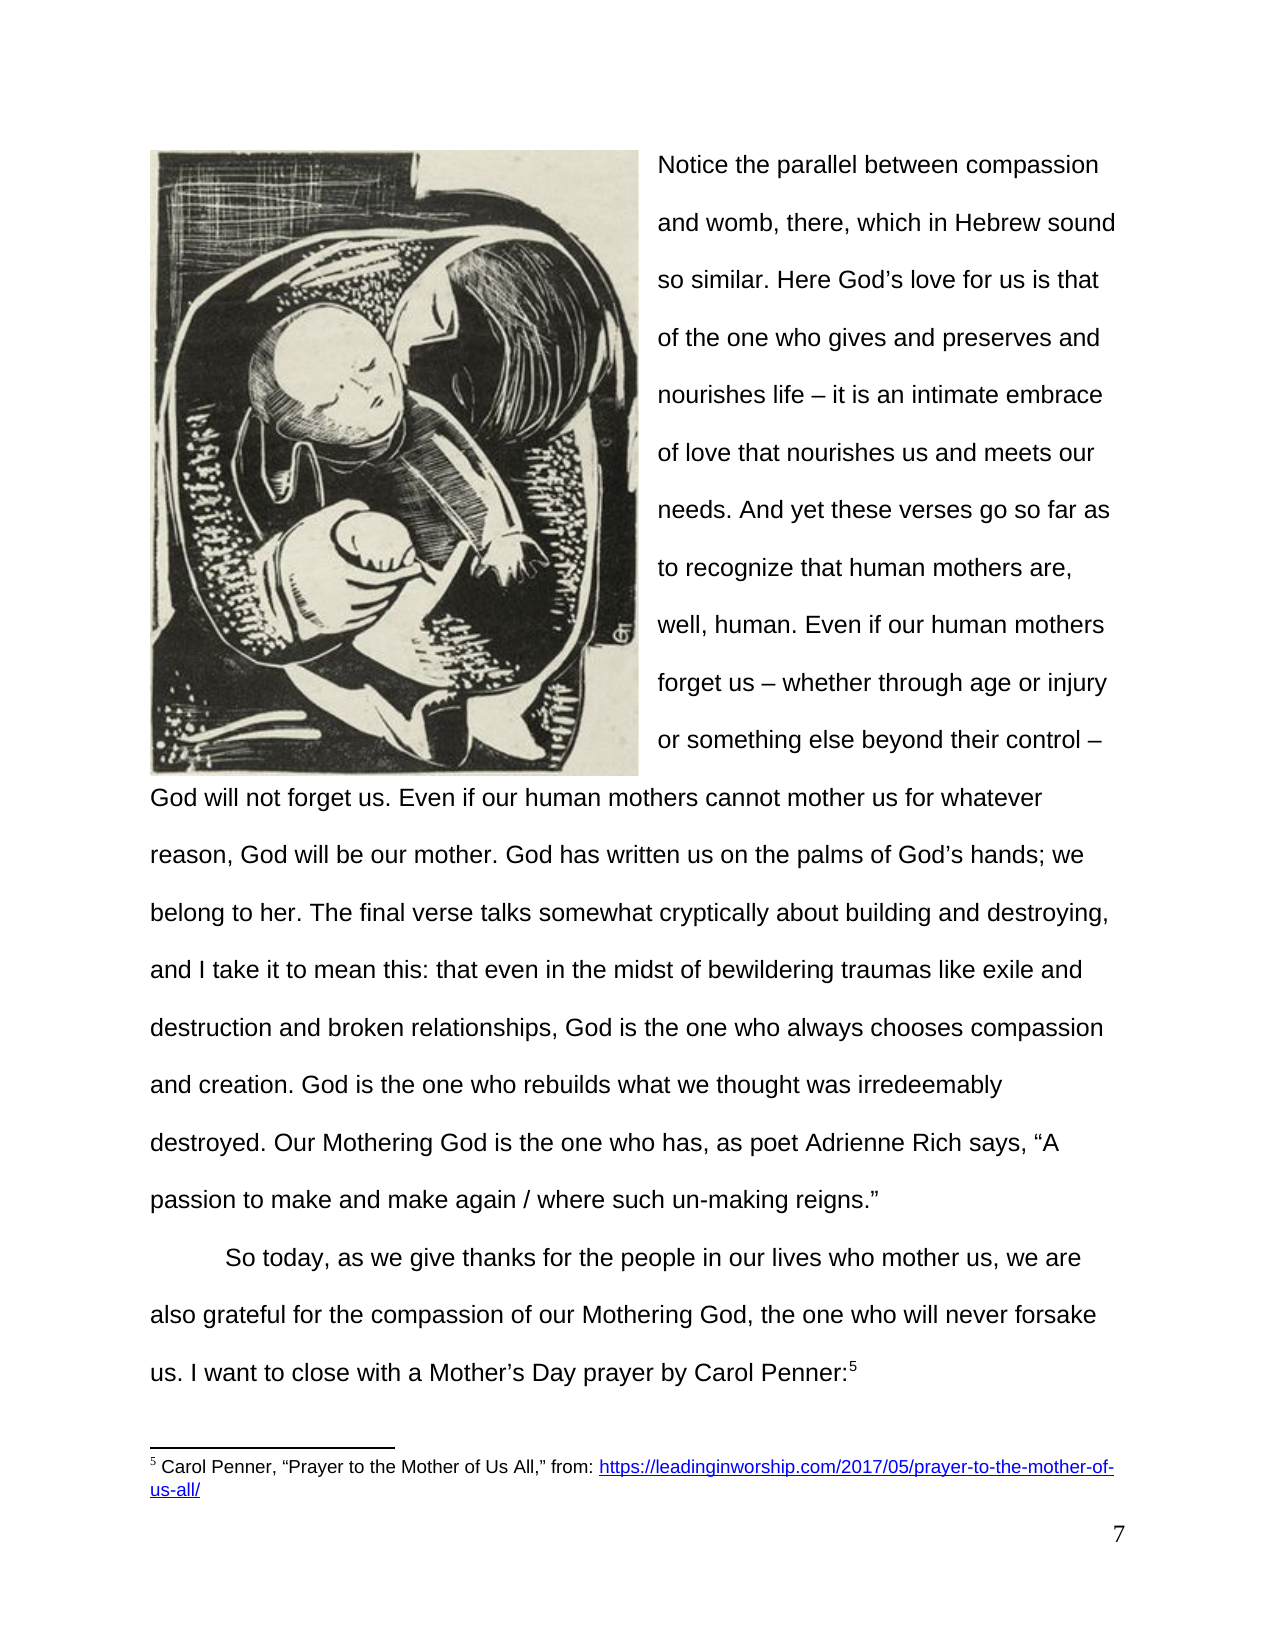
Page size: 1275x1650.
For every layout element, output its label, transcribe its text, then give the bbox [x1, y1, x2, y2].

picture [150, 150, 639, 776]
text So today, as we give thanks for the people in our lives who mother us, we are also grateful for the compassion of our Mothering God, the one who will never forsake us. I want to close with a Mother’s Day prayer by Carol Penner: [150, 1242, 1125, 1386]
